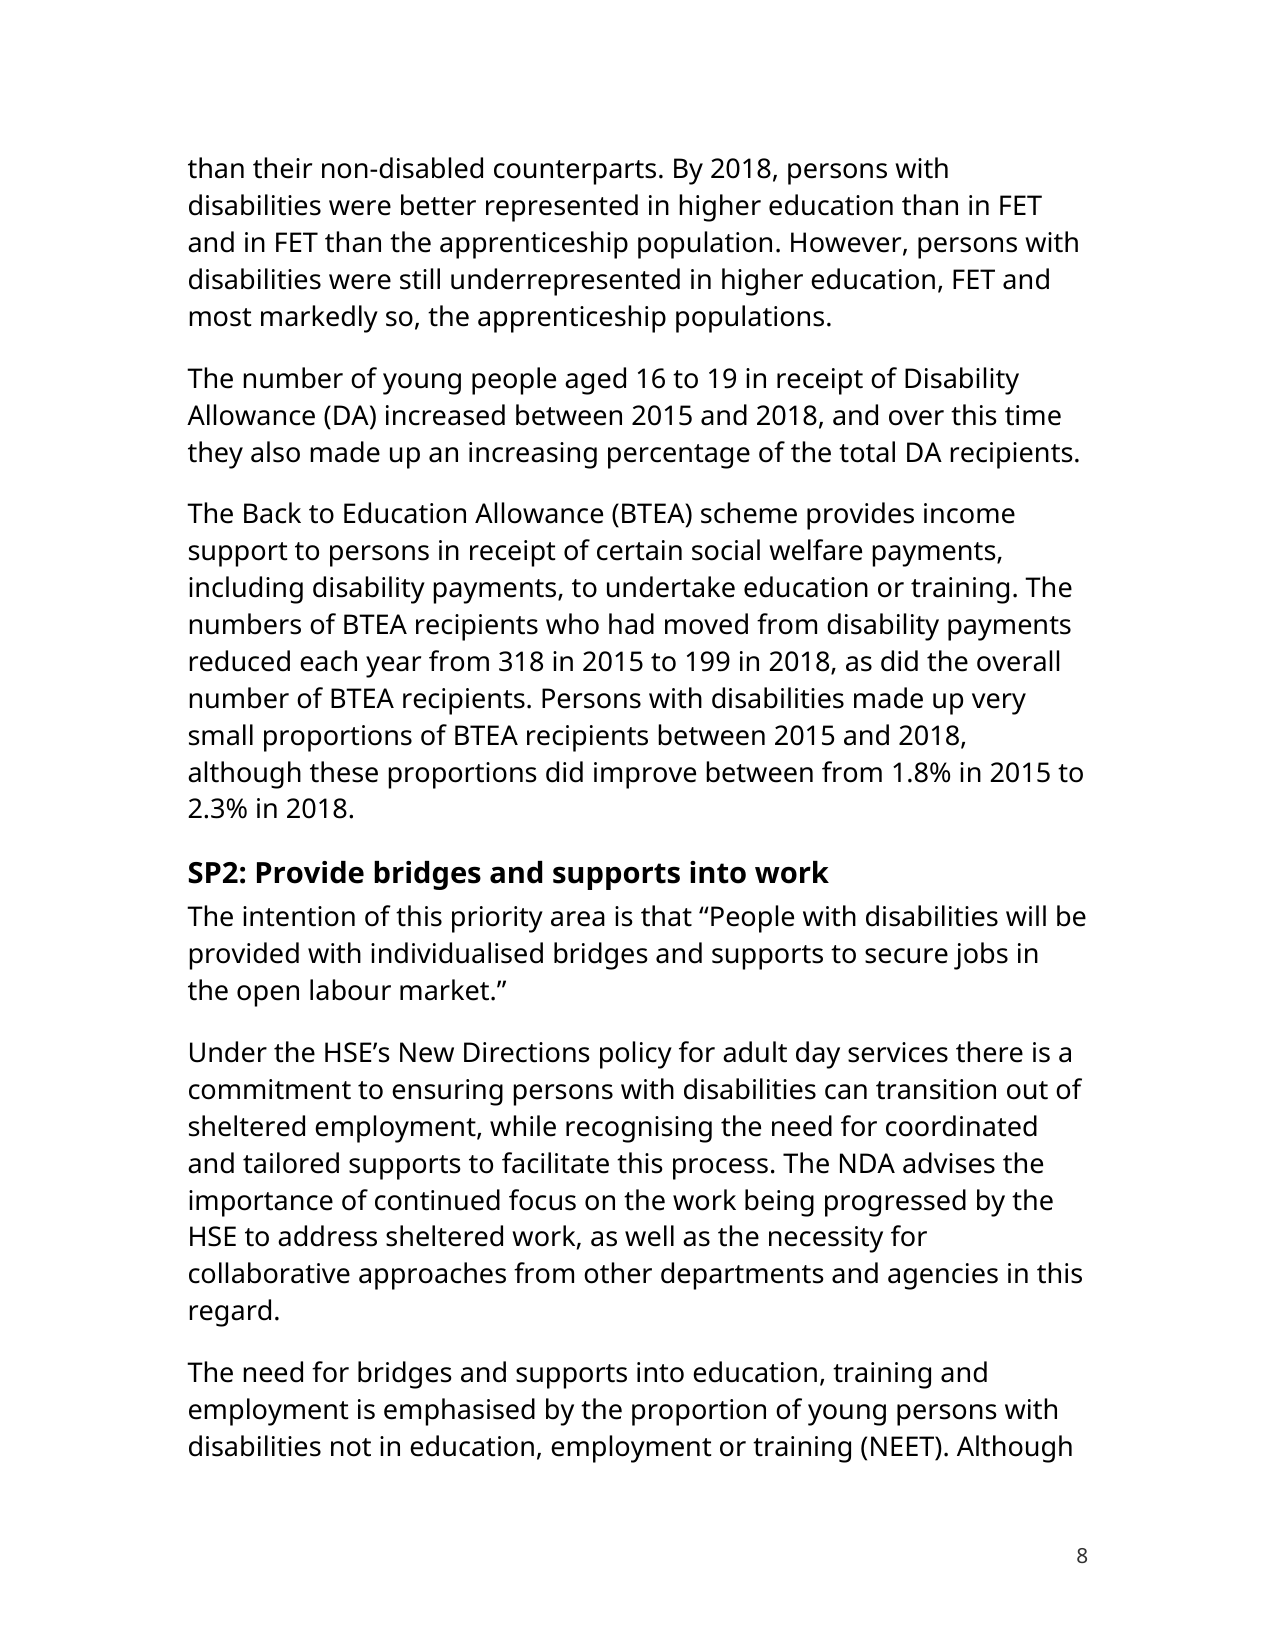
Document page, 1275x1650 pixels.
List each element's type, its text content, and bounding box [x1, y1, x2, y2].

text The number of young people aged 16 to 19 in receipt of Disability Allowance (DA) increased between 2015 and 2018, and over this time they also made up an increasing percentage of the total DA recipients. [187, 359, 1088, 470]
text The Back to Education Allowance (BTEA) scheme provides income support to persons in receipt of certain social welfare payments, including disability payments, to undertake education or training. The numbers of BTEA recipients who had moved from disability payments reduced each year from 318 in 2015 to 199 in 2018, as did the overall number of BTEA recipients. Persons with disabilities made up very small proportions of BTEA recipients between 2015 and 2018, although these proportions did improve between from 1.8% in 2015 to 2.3% in 2018. [187, 495, 1088, 827]
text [187, 1353, 1088, 1464]
subtitle SP2: Provide bridges and supports into work [187, 852, 1088, 892]
text The intention of this priority area is that “People with disabilities will be provided with individualised bridges and supports to secure jobs in the open labour market.” [187, 898, 1088, 1008]
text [187, 150, 1088, 334]
text Under the HSE’s New Directions policy for adult day services there is a commitment to ensuring persons with disabilities can transition out of sheltered employment, while recognising the need for coordinated and tailored supports to facilitate this process. The NDA advises the importance of continued focus on the work being progressed by the HSE to address sheltered work, as well as the necessity for collaborative approaches from other departments and agencies in this regard. [187, 1033, 1088, 1328]
